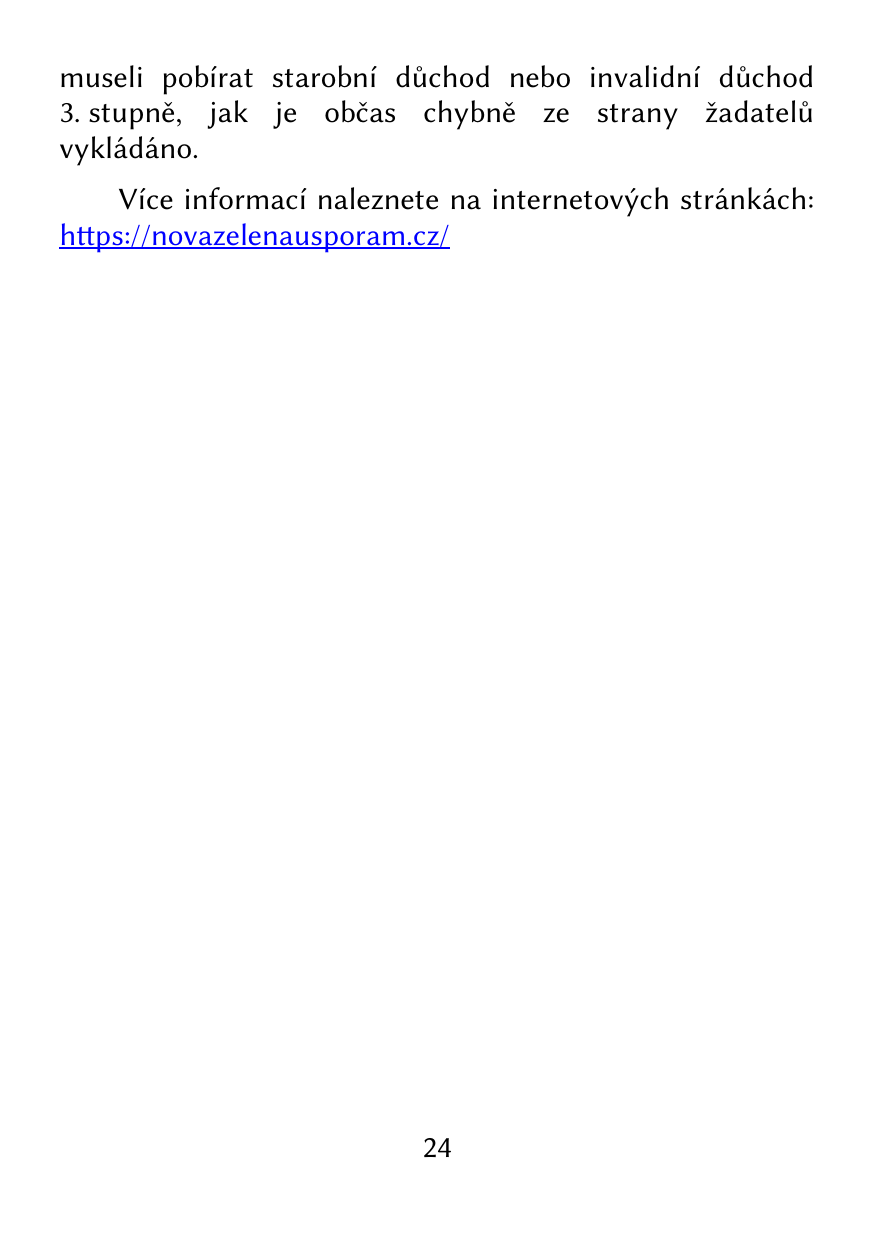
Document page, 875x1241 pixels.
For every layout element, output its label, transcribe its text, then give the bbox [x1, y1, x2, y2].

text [59, 59, 815, 166]
text Více informací naleznete na internetových stránkách: https://novazelenausporam.cz/ [59, 182, 815, 253]
